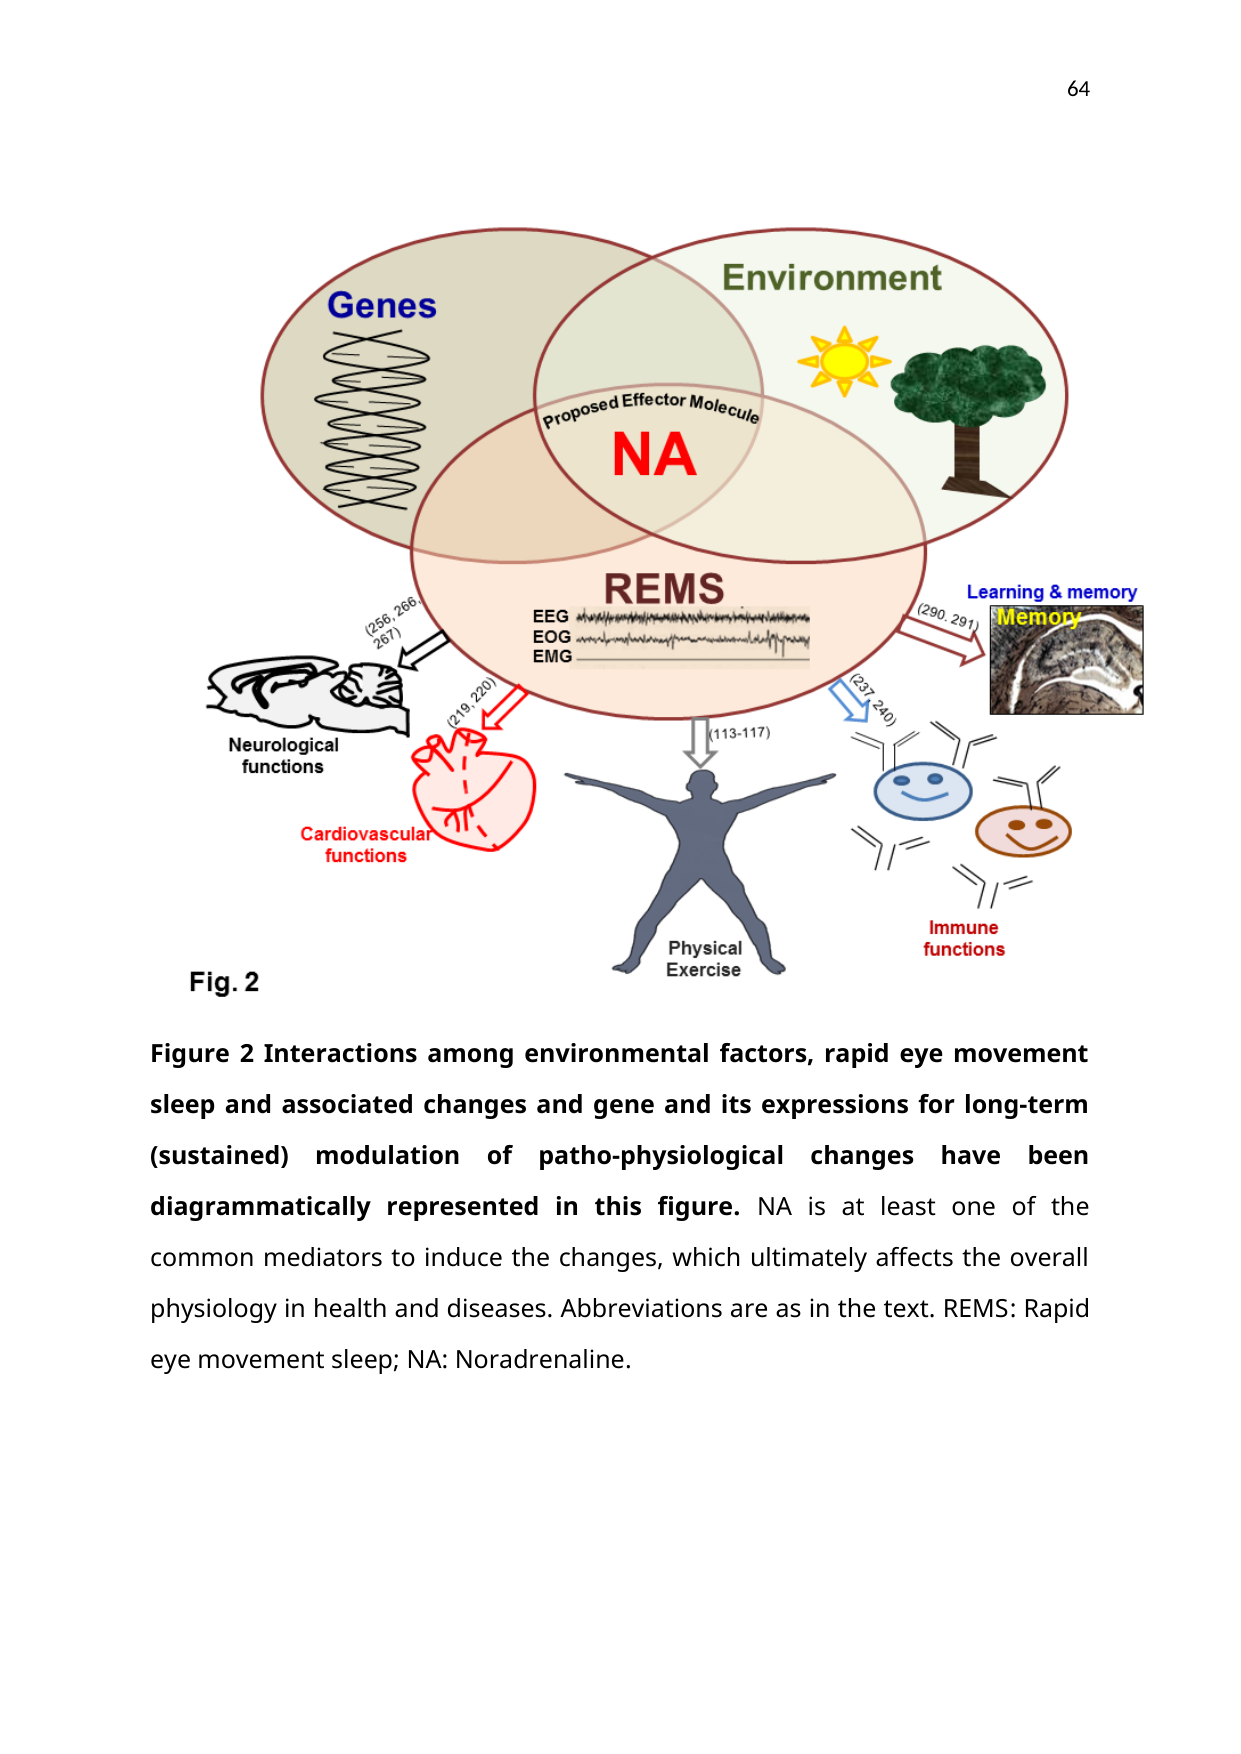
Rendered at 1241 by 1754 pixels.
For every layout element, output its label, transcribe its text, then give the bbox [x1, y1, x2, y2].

picture [150, 201, 1241, 1022]
text Figure 2 Interactions among environmental factors, rapid eye movement sleep and associated changes and gene and its expressions for long-term (sustained) modulation of patho-physiological changes have been diagrammatically represented in this figure. NA is at least one of the common mediators to induce the changes, which ultimately affects the overall physiology in health and diseases. Abbreviations are as in the text. REMS: Rapid eye movement sleep; NA: Noradrenaline. [150, 1035, 1090, 1376]
